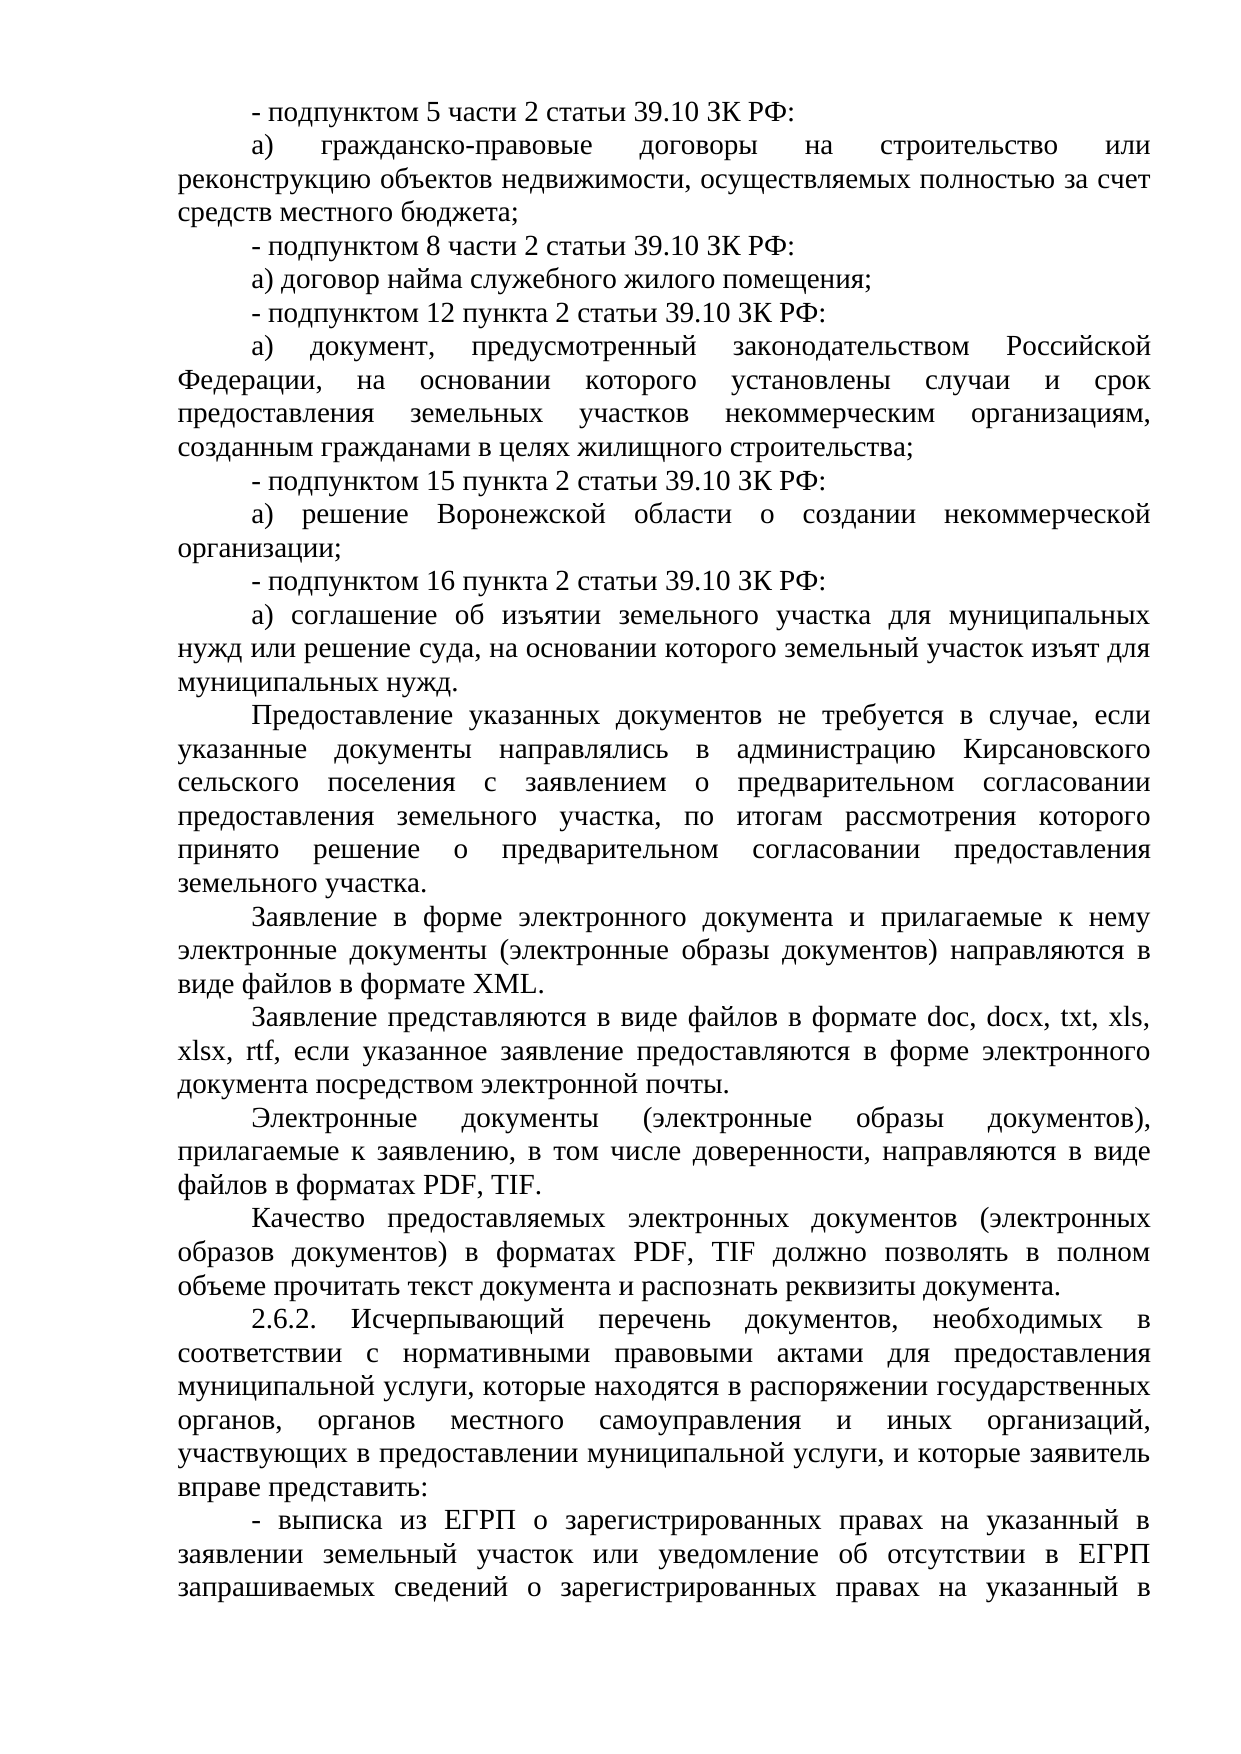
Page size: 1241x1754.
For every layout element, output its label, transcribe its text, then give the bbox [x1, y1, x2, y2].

text - подпунктом 5 части 2 статьи 39.10 ЗК РФ: [177, 94, 1152, 127]
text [177, 1502, 1152, 1603]
text а) решение Воронежской области о создании некоммерческой организации; [177, 496, 1152, 563]
text - подпунктом 12 пункта 2 статьи 39.10 ЗК РФ: [177, 295, 1152, 328]
text а) документ, предусмотренный законодательством Российской Федерации, на основании которого установлены случаи и срок предоставления земельных участков некоммерческим организациям, созданным гражданами в целях жилищного строительства; [177, 328, 1152, 463]
text Предоставление указанных документов не требуется в случае, если указанные документы направлялись в администрацию Кирсановского сельского поселения с заявлением о предварительном согласовании предоставления земельного участка, по итогам рассмотрения которого принято решение о предварительном согласовании предоставления земельного участка. [177, 697, 1152, 899]
text - подпунктом 8 части 2 статьи 39.10 ЗК РФ: [177, 228, 1152, 261]
text - подпунктом 16 пункта 2 статьи 39.10 ЗК РФ: [177, 563, 1152, 597]
text а) гражданско-правовые договоры на строительство или реконструкцию объектов недвижимости, осуществляемых полностью за счет средств местного бюджета; [177, 127, 1152, 228]
text а) договор найма служебного жилого помещения; [177, 261, 1152, 295]
text - подпунктом 15 пункта 2 статьи 39.10 ЗК РФ: [177, 463, 1152, 496]
text а) соглашение об изъятии земельного участка для муниципальных нужд или решение суда, на основании которого земельный участок изъят для муниципальных нужд. [177, 597, 1152, 697]
text Электронные документы (электронные образы документов), прилагаемые к заявлению, в том числе доверенности, направляются в виде файлов в форматах PDF, TIF. [177, 1100, 1152, 1201]
text Заявление в форме электронного документа и прилагаемые к нему электронные документы (электронные образы документов) направляются в виде файлов в формате XML. [177, 899, 1152, 999]
text 2.6.2. Исчерпывающий перечень документов, необходимых в соответствии с нормативными правовыми актами для предоставления муниципальной услуги, которые находятся в распоряжении государственных органов, органов местного самоуправления и иных организаций, участвующих в предоставлении муниципальной услуги, и которые заявитель вправе представить: [177, 1301, 1152, 1502]
text Качество предоставляемых электронных документов (электронных образов документов) в форматах PDF, TIF должно позволять в полном объеме прочитать текст документа и распознать реквизиты документа. [177, 1201, 1152, 1301]
text Заявление представляются в виде файлов в формате doc, docx, txt, xls, xlsx, rtf, если указанное заявление предоставляются в форме электронного документа посредством электронной почты. [177, 999, 1152, 1100]
